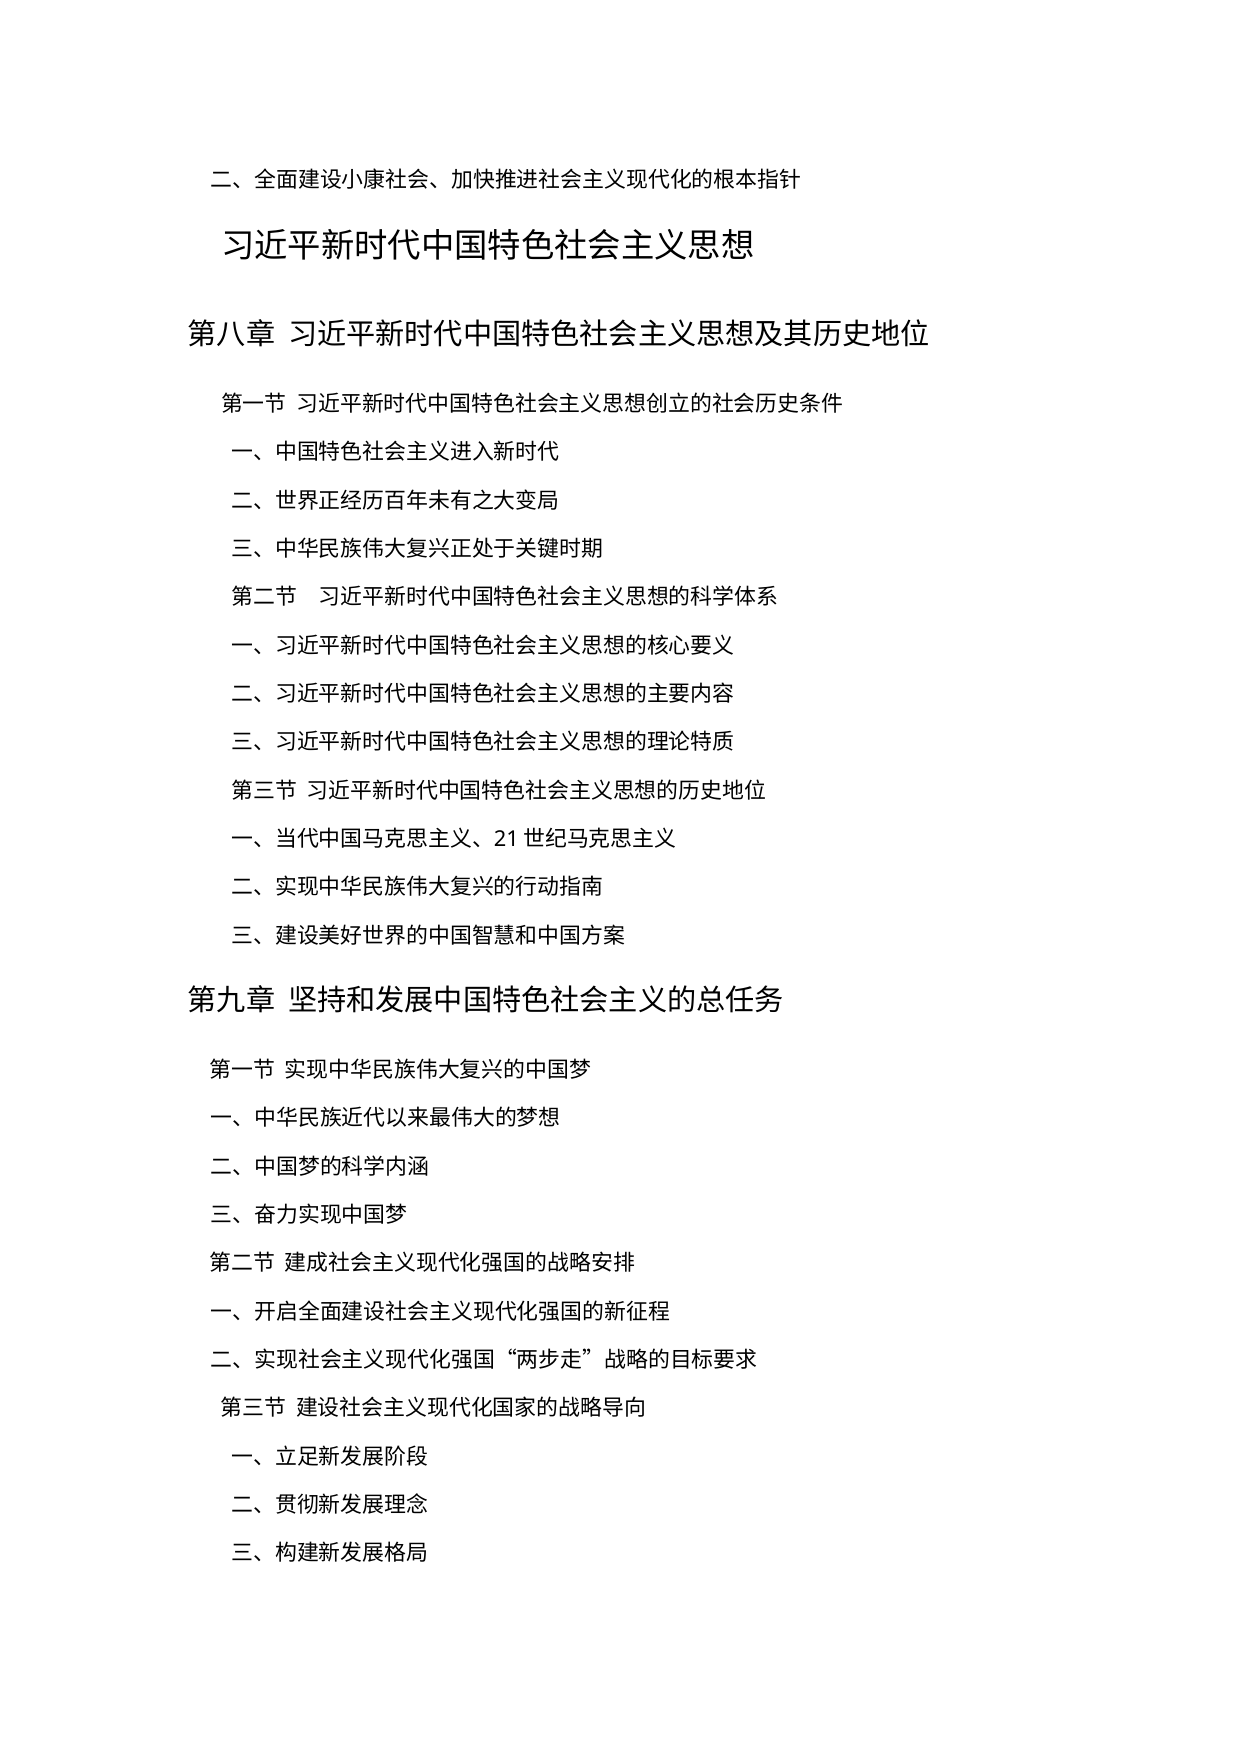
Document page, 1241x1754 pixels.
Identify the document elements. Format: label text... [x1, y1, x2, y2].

text 二、全面建设小康社会、加快推进社会主义现代化的根本指针 [187, 162, 1053, 194]
text 二、世界正经历百年未有之大变局 [187, 482, 1053, 515]
text 一、习近平新时代中国特色社会主义思想的核心要义 [187, 627, 1053, 660]
text 第二节 习近平新时代中国特色社会主义思想的科学体系 [187, 579, 1053, 611]
text 二、中国梦的科学内涵 [187, 1148, 1053, 1181]
text 二、贯彻新发展理念 [187, 1487, 1053, 1519]
text 三、建设美好世界的中国智慧和中国方案 [187, 917, 1053, 950]
text 三、中华民族伟大复兴正处于关键时期 [187, 531, 1053, 563]
text 二、习近平新时代中国特色社会主义思想的主要内容 [187, 676, 1053, 708]
text 三、奋力实现中国梦 [187, 1197, 1053, 1229]
text 二、实现中华民族伟大复兴的行动指南 [187, 869, 1053, 901]
text 一、中国特色社会主义进入新时代 [187, 434, 1053, 466]
text 三、构建新发展格局 [187, 1535, 1053, 1567]
text 第一节 习近平新时代中国特色社会主义思想创立的社会历史条件 [187, 386, 1053, 418]
text 第三节 习近平新时代中国特色社会主义思想的历史地位 [187, 772, 1053, 805]
text 二、实现社会主义现代化强国“两步走”战略的目标要求 [187, 1342, 1053, 1374]
text 第八章 习近平新时代中国特色社会主义思想及其历史地位 [187, 299, 1053, 364]
text 习近平新时代中国特色社会主义思想 [187, 210, 1053, 275]
text 三、习近平新时代中国特色社会主义思想的理论特质 [187, 724, 1053, 756]
text 一、立足新发展阶段 [187, 1438, 1053, 1471]
text 一、当代中国马克思主义、21世纪马克思主义 [187, 821, 1053, 853]
text 第一节 实现中华民族伟大复兴的中国梦 [187, 1052, 1053, 1084]
text 第九章 坚持和发展中国特色社会主义的总任务 [187, 966, 1053, 1031]
text 一、开启全面建设社会主义现代化强国的新征程 [187, 1293, 1053, 1326]
text 一、中华民族近代以来最伟大的梦想 [187, 1100, 1053, 1132]
text 第三节 建设社会主义现代化国家的战略导向 [187, 1390, 1053, 1422]
text 第二节 建成社会主义现代化强国的战略安排 [187, 1245, 1053, 1277]
